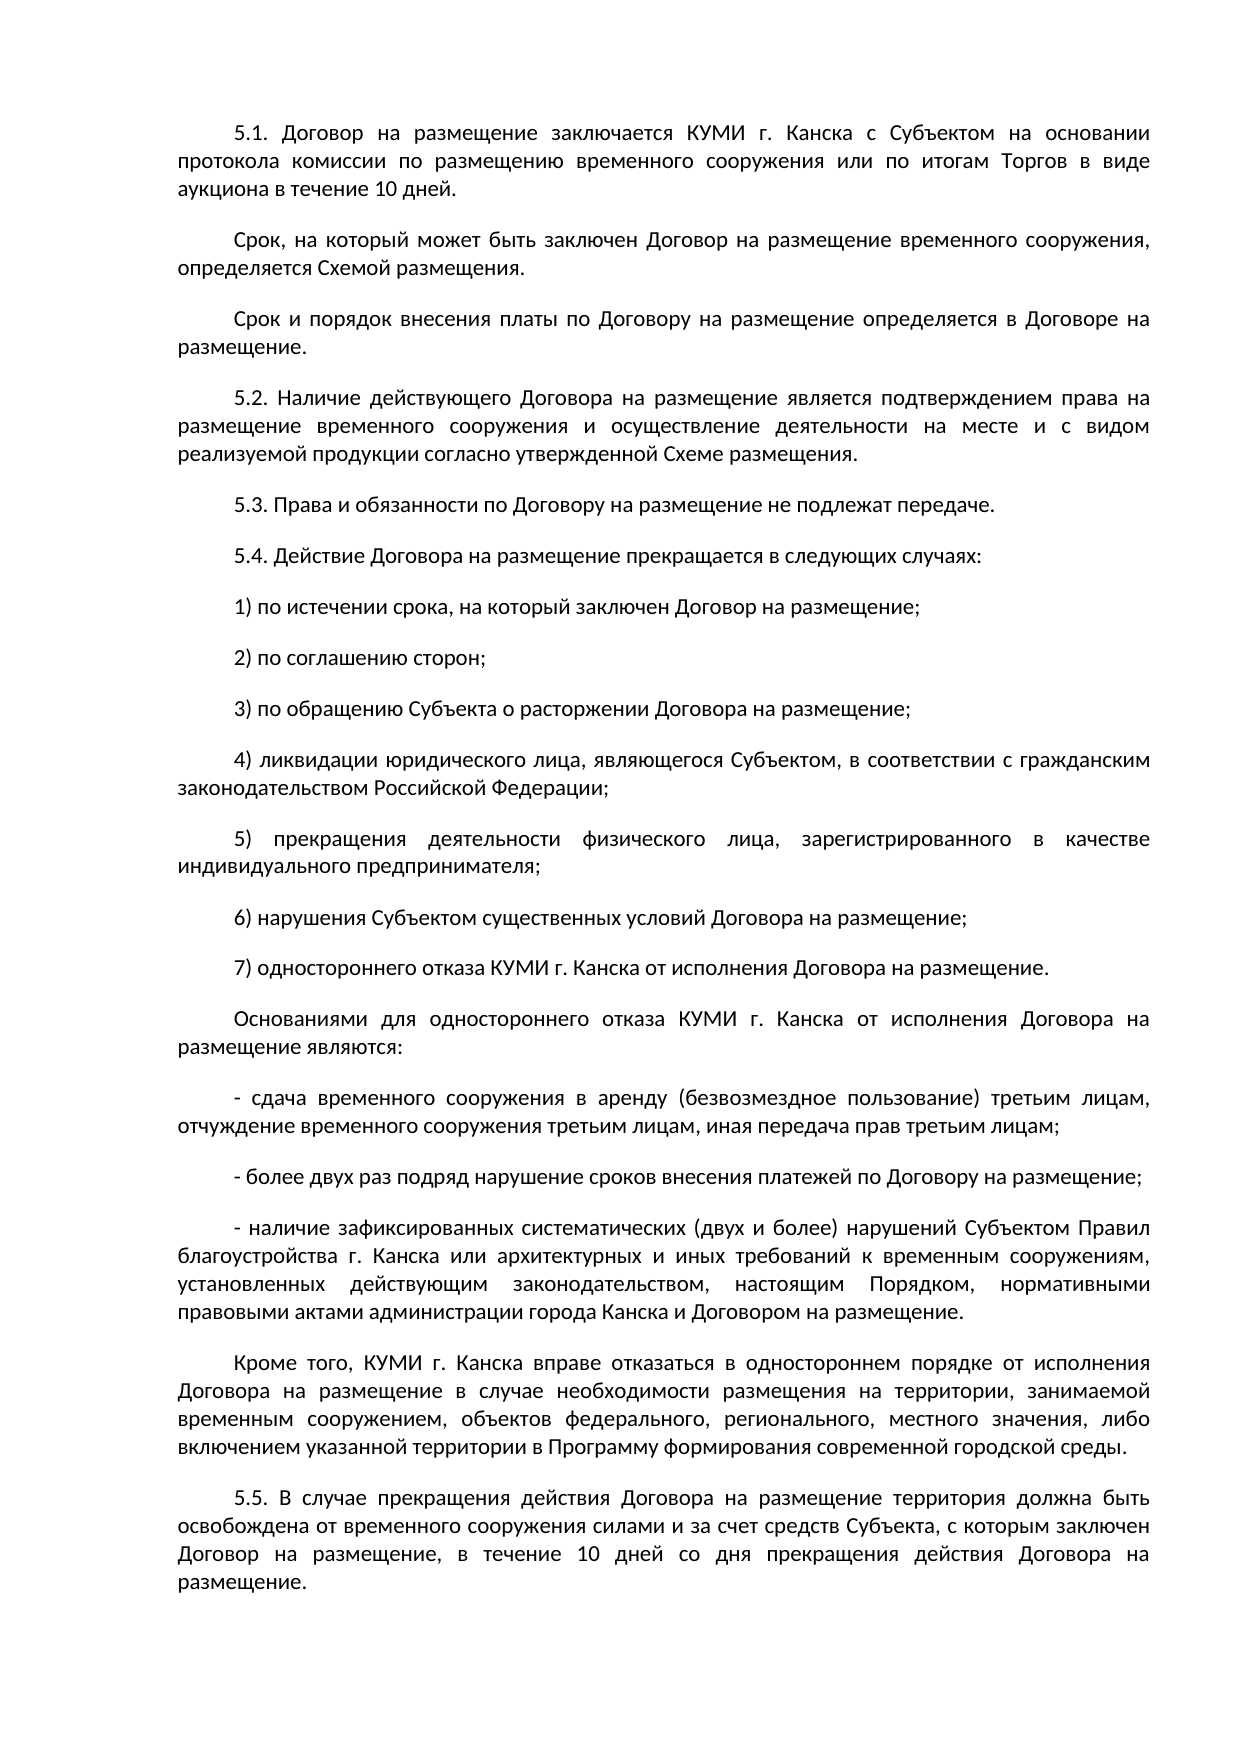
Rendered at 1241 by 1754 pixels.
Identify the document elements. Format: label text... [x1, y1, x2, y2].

text 5.1. Договор на размещение заключается КУМИ г. Канска с Субъектом на основании протокола комиссии по размещению временного сооружения или по итогам Торгов в виде аукциона в течение 10 дней. [177, 118, 1152, 202]
text 4) ликвидации юридического лица, являющегося Субъектом, в соответствии с гражданским законодательством Российской Федерации; [177, 745, 1152, 801]
text Кроме того, КУМИ г. Канска вправе отказаться в одностороннем порядке от исполнения Договора на размещение в случае необходимости размещения на территории, занимаемой временным сооружением, объектов федерального, регионального, местного значения, либо включением указанной территории в Программу формирования современной городской среды. [177, 1348, 1152, 1460]
text 5.5. В случае прекращения действия Договора на размещение территория должна быть освобождена от временного сооружения силами и за счет средств Субъекта, с которым заключен Договор на размещение, в течение 10 дней со дня прекращения действия Договора на размещение. [177, 1483, 1152, 1595]
text 7) одностороннего отказа КУМИ г. Канска от исполнения Договора на размещение. [177, 953, 1152, 982]
text Срок и порядок внесения платы по Договору на размещение определяется в Договоре на размещение. [177, 304, 1152, 360]
text - наличие зафиксированных систематических (двух и более) нарушений Субъектом Правил благоустройства г. Канска или архитектурных и иных требований к временным сооружениям, установленных действующим законодательством, настоящим Порядком, нормативными правовыми актами администрации города Канска и Договором на размещение. [177, 1213, 1152, 1325]
text Основаниями для одностороннего отказа КУМИ г. Канска от исполнения Договора на размещение являются: [177, 1004, 1152, 1061]
text Срок, на который может быть заключен Договор на размещение временного сооружения, определяется Схемой размещения. [177, 225, 1152, 281]
text 1) по истечении срока, на который заключен Договор на размещение; [177, 592, 1152, 620]
text 5.4. Действие Договора на размещение прекращается в следующих случаях: [177, 541, 1152, 569]
text - сдача временного сооружения в аренду (безвозмездное пользование) третьим лицам, отчуждение временного сооружения третьим лицам, иная передача прав третьим лицам; [177, 1083, 1152, 1139]
text 5.2. Наличие действующего Договора на размещение является подтверждением права на размещение временного сооружения и осуществление деятельности на месте и с видом реализуемой продукции согласно утвержденной Схеме размещения. [177, 383, 1152, 467]
text 5.3. Права и обязанности по Договору на размещение не подлежат передаче. [177, 490, 1152, 518]
text 3) по обращению Субъекта о расторжении Договора на размещение; [177, 694, 1152, 722]
text - более двух раз подряд нарушение сроков внесения платежей по Договору на размещение; [177, 1162, 1152, 1190]
text 2) по соглашению сторон; [177, 643, 1152, 671]
text 6) нарушения Субъектом существенных условий Договора на размещение; [177, 903, 1152, 931]
text 5) прекращения деятельности физического лица, зарегистрированного в качестве индивидуального предпринимателя; [177, 824, 1152, 880]
